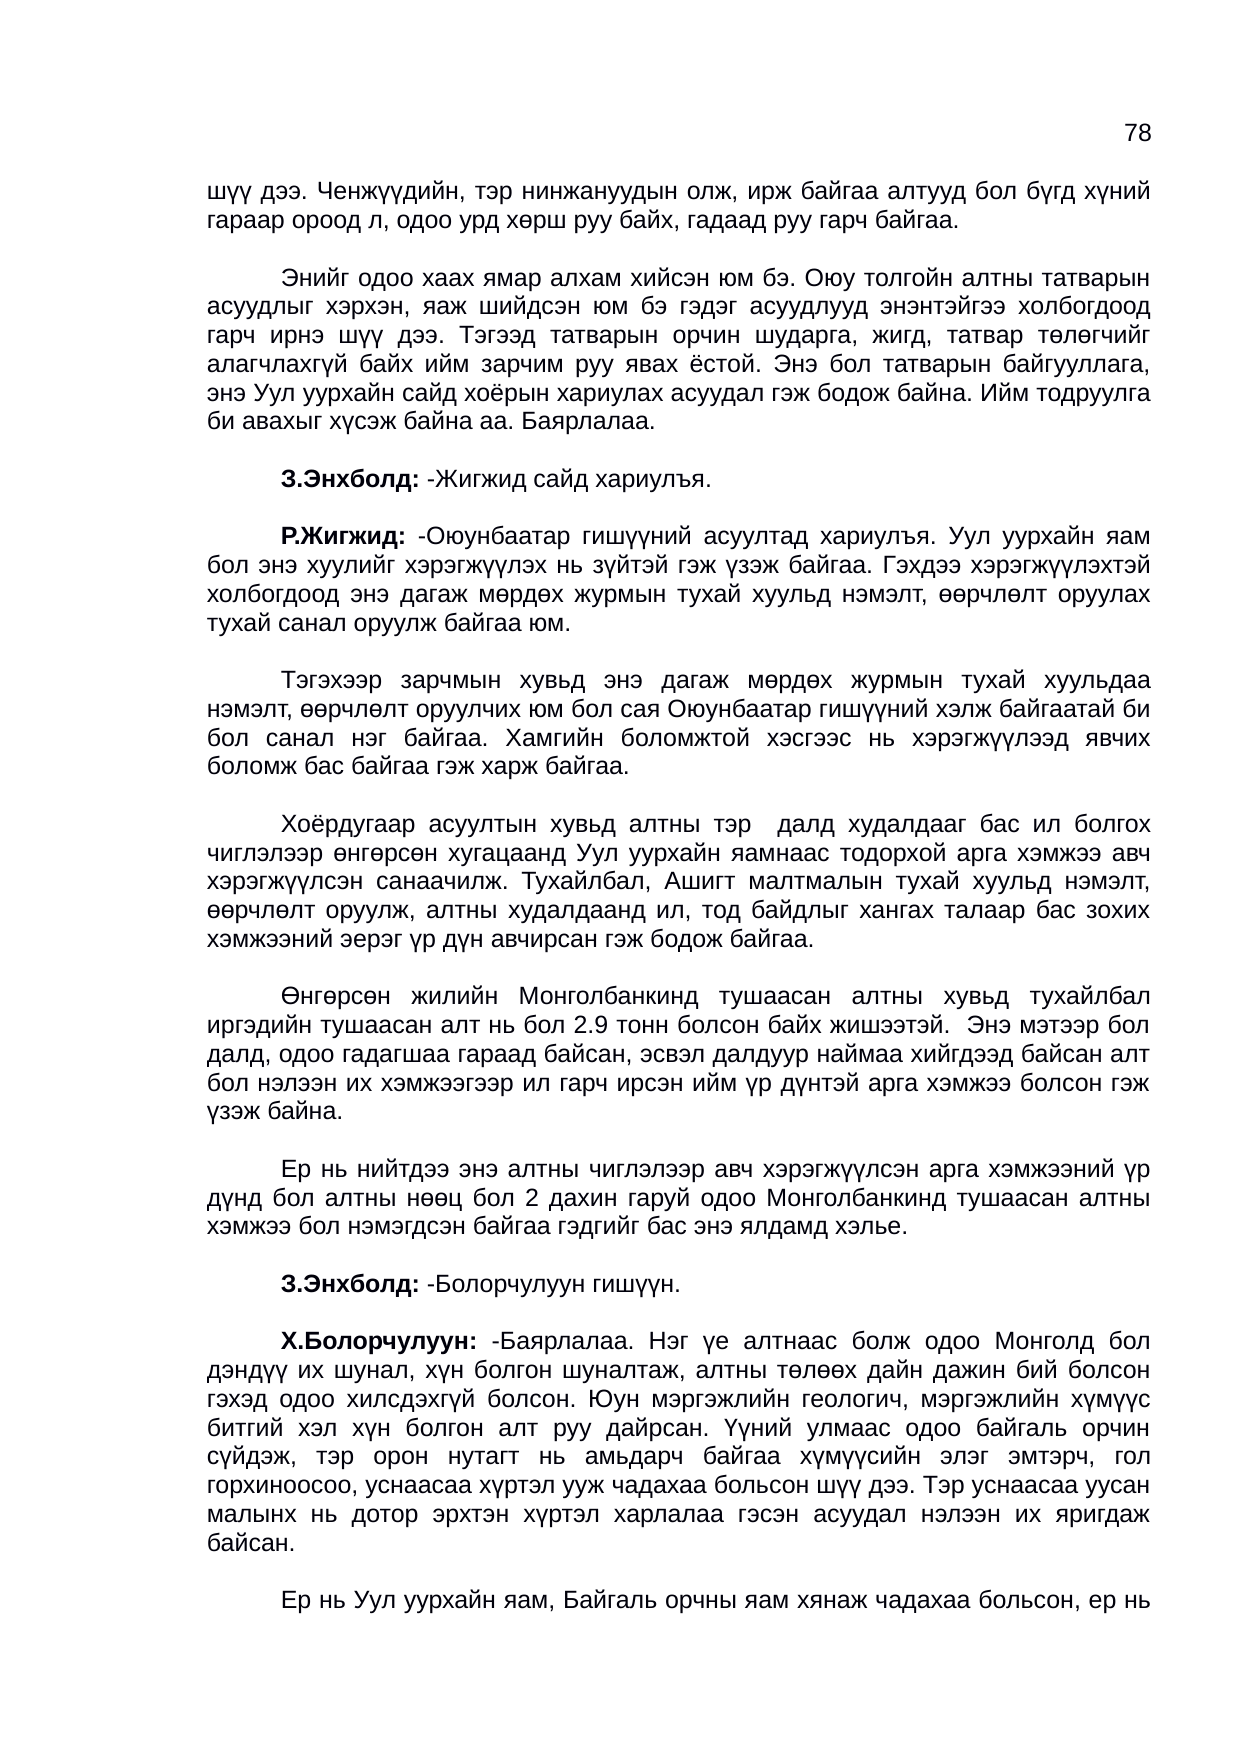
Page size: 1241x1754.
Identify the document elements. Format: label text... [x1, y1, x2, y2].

text Энийг одоо хаах ямар алхам хийсэн юм бэ. Оюу толгойн алтны татварын асуудлыг хэрхэн, яаж шийдсэн юм бэ гэдэг асуудлууд энэнтэйгээ холбогдоод гарч ирнэ шүү дээ. Тэгээд татварын орчин шударга, жигд, татвар төлөгчийг алагчлахгүй байх ийм зарчим руу явах ёстой. Энэ бол татварын байгууллага, энэ Уул уурхайн сайд хоёрын хариулах асуудал гэж бодож байна. Ийм тодруулга би авахыг хүсэж байна аа. Баярлалаа. [207, 263, 1152, 435]
text Р.Жигжид: -Оюунбаатар гишүүний асуултад хариулъя. Уул уурхайн яам бол энэ хуулийг хэрэгжүүлэх нь зүйтэй гэж үзэж байгаа. Гэхдээ хэрэгжүүлэхтэй холбогдоод энэ дагаж мөрдөх журмын тухай хуульд нэмэлт, өөрчлөлт оруулах тухай санал оруулж байгаа юм. [207, 521, 1152, 636]
text Ер нь нийтдээ энэ алтны чиглэлээр авч хэрэгжүүлсэн арга хэмжээний үр дүнд бол алтны нөөц бол 2 дахин гаруй одоо Монголбанкинд тушаасан алтны хэмжээ бол нэмэгдсэн байгаа гэдгийг бас энэ ялдамд хэлье. [207, 1154, 1152, 1240]
text З.Энхболд: -Болорчулуун гишүүн. [207, 1269, 1152, 1298]
text Х.Болорчулуун: -Баярлалаа. Нэг үе алтнаас болж одоо Монголд бол дэндүү их шунал, хүн болгон шуналтаж, алтны төлөөх дайн дажин бий болсон гэхэд одоо хилсдэхгүй болсон. Юун мэргэжлийн геологич, мэргэжлийн хүмүүс битгий хэл хүн болгон алт руу дайрсан. Үүний улмаас одоо байгаль орчин сүйдэж, тэр орон нутагт нь амьдарч байгаа хүмүүсийн элэг эмтэрч, гол горхиноосоо, уснаасаа хүртэл ууж чадахаа больсон шүү дээ. Тэр уснаасаа уусан малынх нь дотор эрхтэн хүртэл харлалаа гэсэн асуудал нэлээн их яригдаж байсан. [207, 1326, 1152, 1556]
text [207, 176, 1152, 234]
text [207, 1585, 1152, 1614]
text З.Энхболд: -Жигжид сайд хариулъя. [207, 464, 1152, 493]
text Өнгөрсөн жилийн Монголбанкинд тушаасан алтны хувьд тухайлбал иргэдийн тушаасан алт нь бол 2.9 тонн болсон байх жишээтэй. Энэ мэтээр бол далд, одоо гадагшаа гараад байсан, эсвэл далдуур наймаа хийгдээд байсан алт бол нэлээн их хэмжээгээр ил гарч ирсэн ийм үр дүнтэй арга хэмжээ болсон гэж үзэж байна. [207, 981, 1152, 1125]
text Хоёрдугаар асуултын хувьд алтны тэр далд худалдааг бас ил болгох чиглэлээр өнгөрсөн хугацаанд Уул уурхайн яамнаас тодорхой арга хэмжээ авч хэрэгжүүлсэн санаачилж. Тухайлбал, Ашигт малтмалын тухай хуульд нэмэлт, өөрчлөлт оруулж, алтны худалдаанд ил, тод байдлыг хангах талаар бас зохих хэмжээний эерэг үр дүн авчирсан гэж бодож байгаа. [207, 809, 1152, 953]
text Тэгэхээр зарчмын хувьд энэ дагаж мөрдөх журмын тухай хуульдаа нэмэлт, өөрчлөлт оруулчих юм бол сая Оюунбаатар гишүүний хэлж байгаатай би бол санал нэг байгаа. Хамгийн боломжтой хэсгээс нь хэрэгжүүлээд явчих боломж бас байгаа гэж харж байгаа. [207, 665, 1152, 780]
